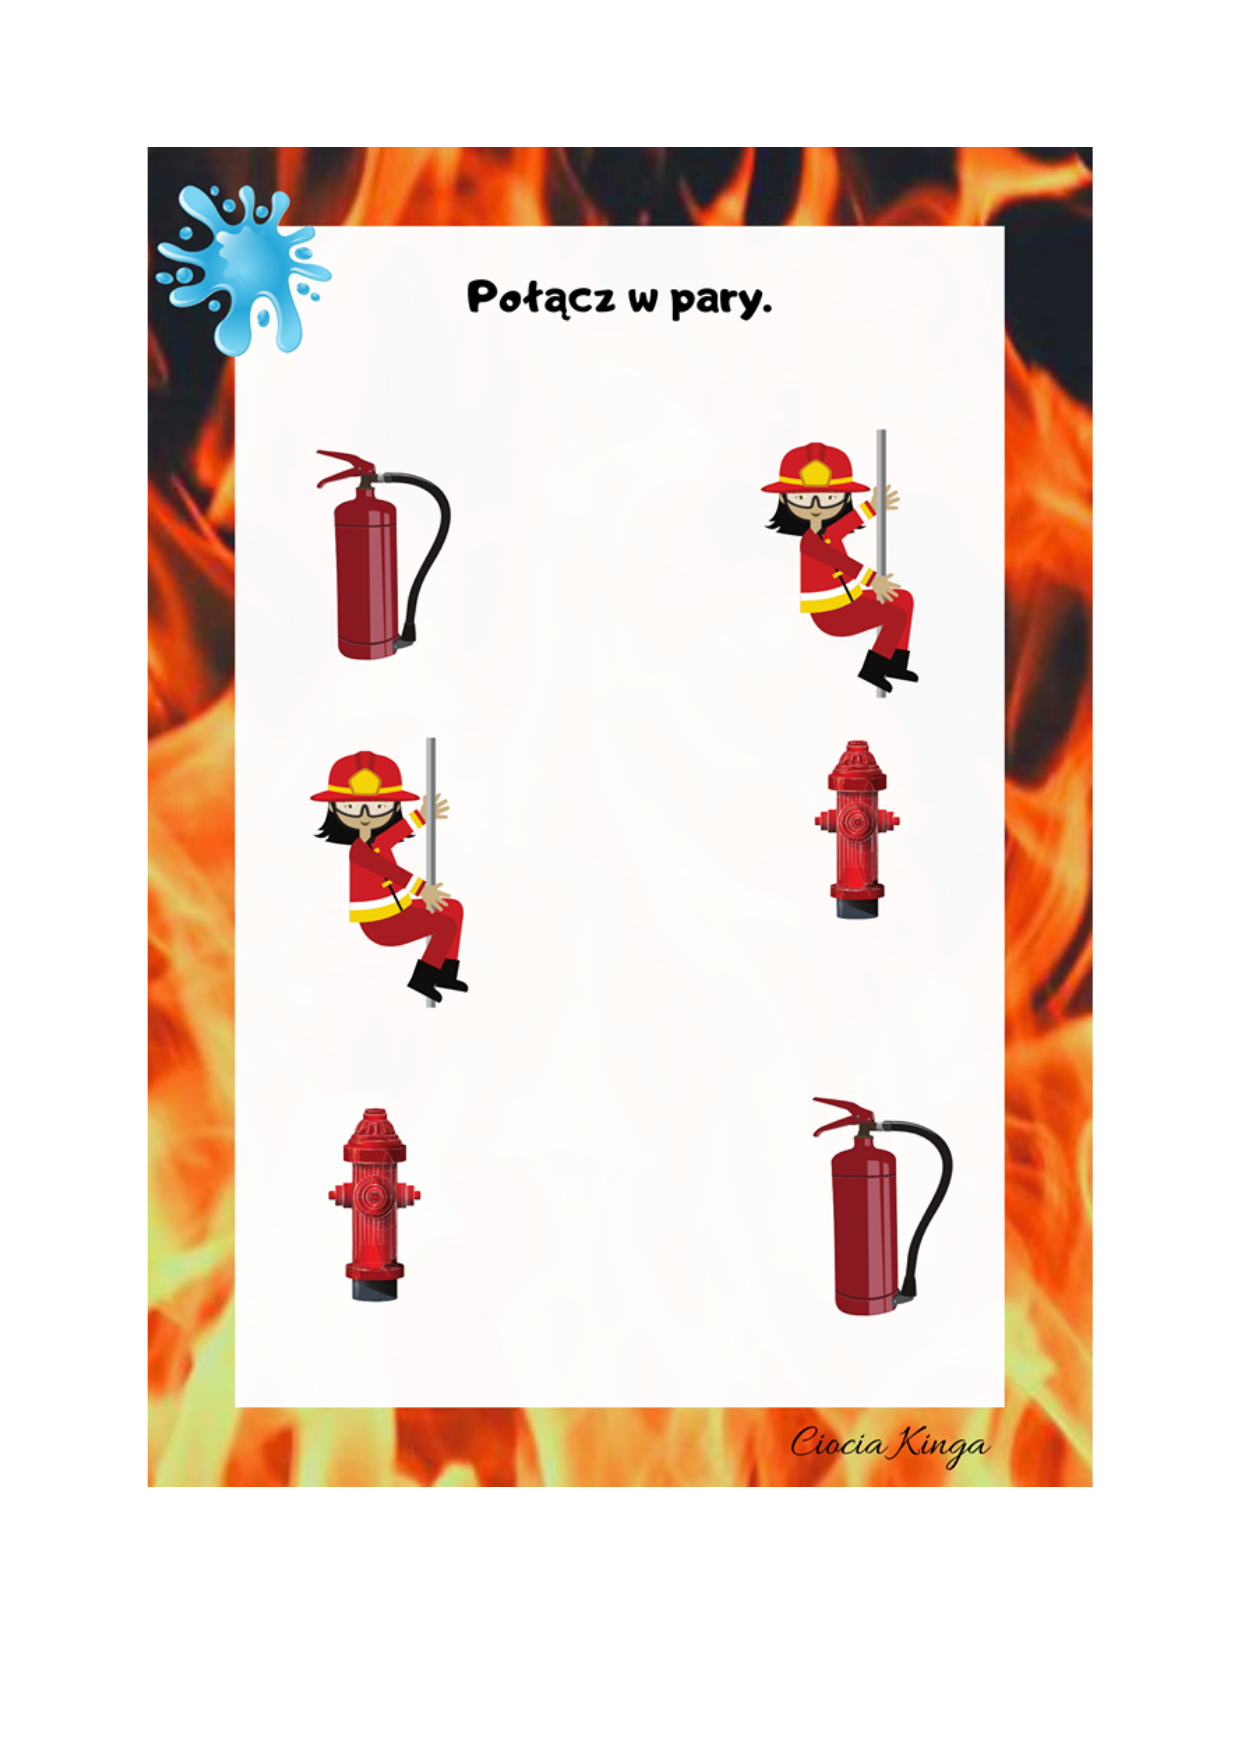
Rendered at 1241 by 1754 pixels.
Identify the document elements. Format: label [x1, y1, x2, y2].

picture [147, 147, 1093, 1487]
